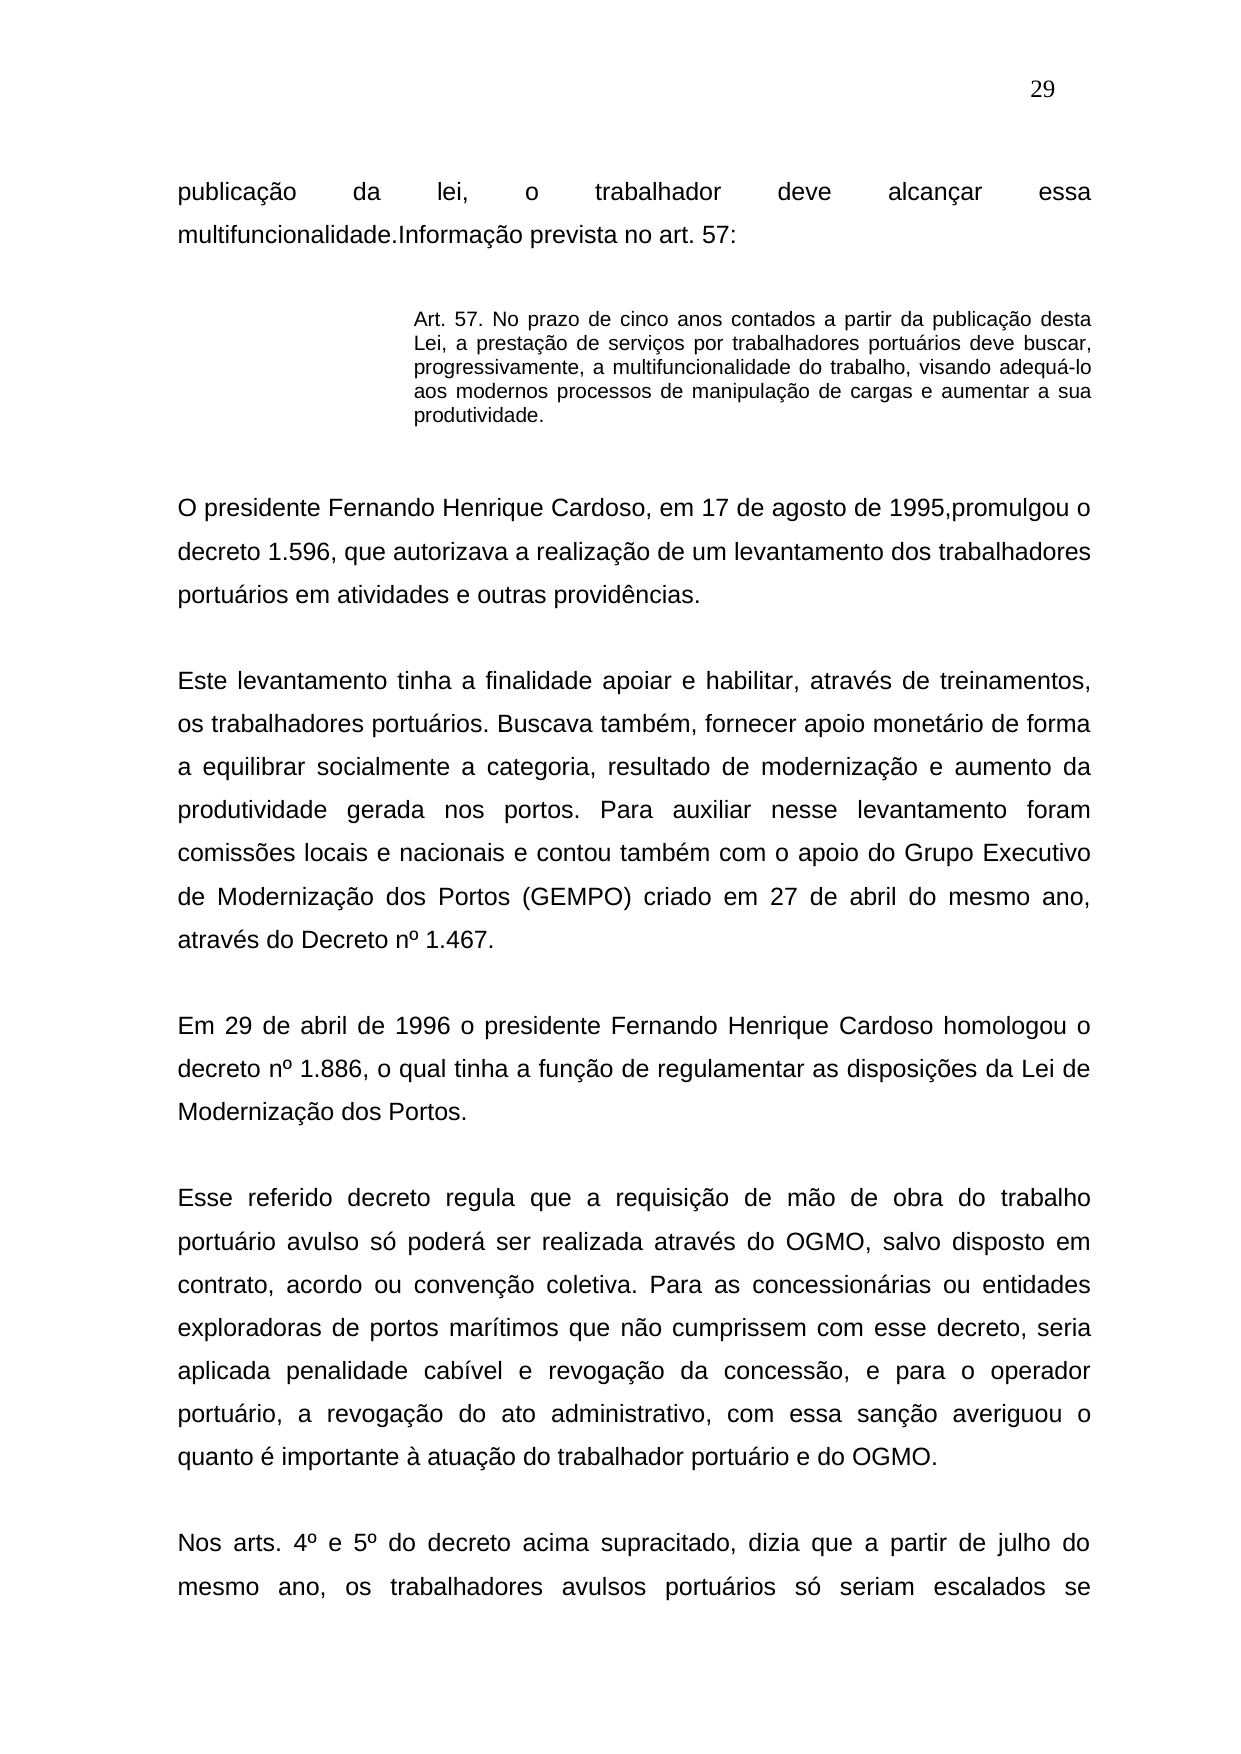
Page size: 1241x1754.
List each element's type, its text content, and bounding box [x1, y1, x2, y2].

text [177, 1528, 1092, 1600]
text Esse referido decreto regula que a requisição de mão de obra do trabalho portuário avulso só poderá ser realizada através do OGMO, salvo disposto em contrato, acordo ou convenção coletiva. Para as concessionárias ou entidades exploradoras de portos marítimos que não cumprissem com esse decreto, seria aplicada penalidade cabível e revogação da concessão, e para o operador portuário, a revogação do ato administrativo, com essa sanção averiguou o quanto é importante à atuação do trabalhador portuário e do OGMO. [177, 1183, 1092, 1471]
text Em 29 de abril de 1996 o presidente Fernando Henrique Cardoso homologou o decreto nº 1.886, o qual tinha a função de regulamentar as disposições da Lei de Modernização dos Portos. [177, 1011, 1092, 1126]
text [177, 177, 1092, 249]
text O presidente Fernando Henrique Cardoso, em 17 de agosto de 1995,promulgou o decreto 1.596, que autorizava a realização de um levantamento dos trabalhadores portuários em atividades e outras providências. [177, 493, 1092, 608]
text Este levantamento tinha a finalidade apoiar e habilitar, através de treinamentos, os trabalhadores portuários. Buscava também, fornecer apoio monetário de forma a equilibrar socialmente a categoria, resultado de modernização e aumento da produtividade gerada nos portos. Para auxiliar nesse levantamento foram comissões locais e nacionais e contou também com o apoio do Grupo Executivo de Modernização dos Portos (GEMPO) criado em 27 de abril do mesmo ano, através do Decreto nº 1.467. [177, 666, 1092, 953]
text Art. 57. No prazo de cinco anos contados a partir da publicação desta Lei, a prestação de serviços por trabalhadores portuários deve buscar, progressivamente, a multifuncionalidade do trabalho, visando adequá-lo aos modernos processos de manipulação de cargas e aumentar a sua produtividade. [413, 307, 1092, 426]
